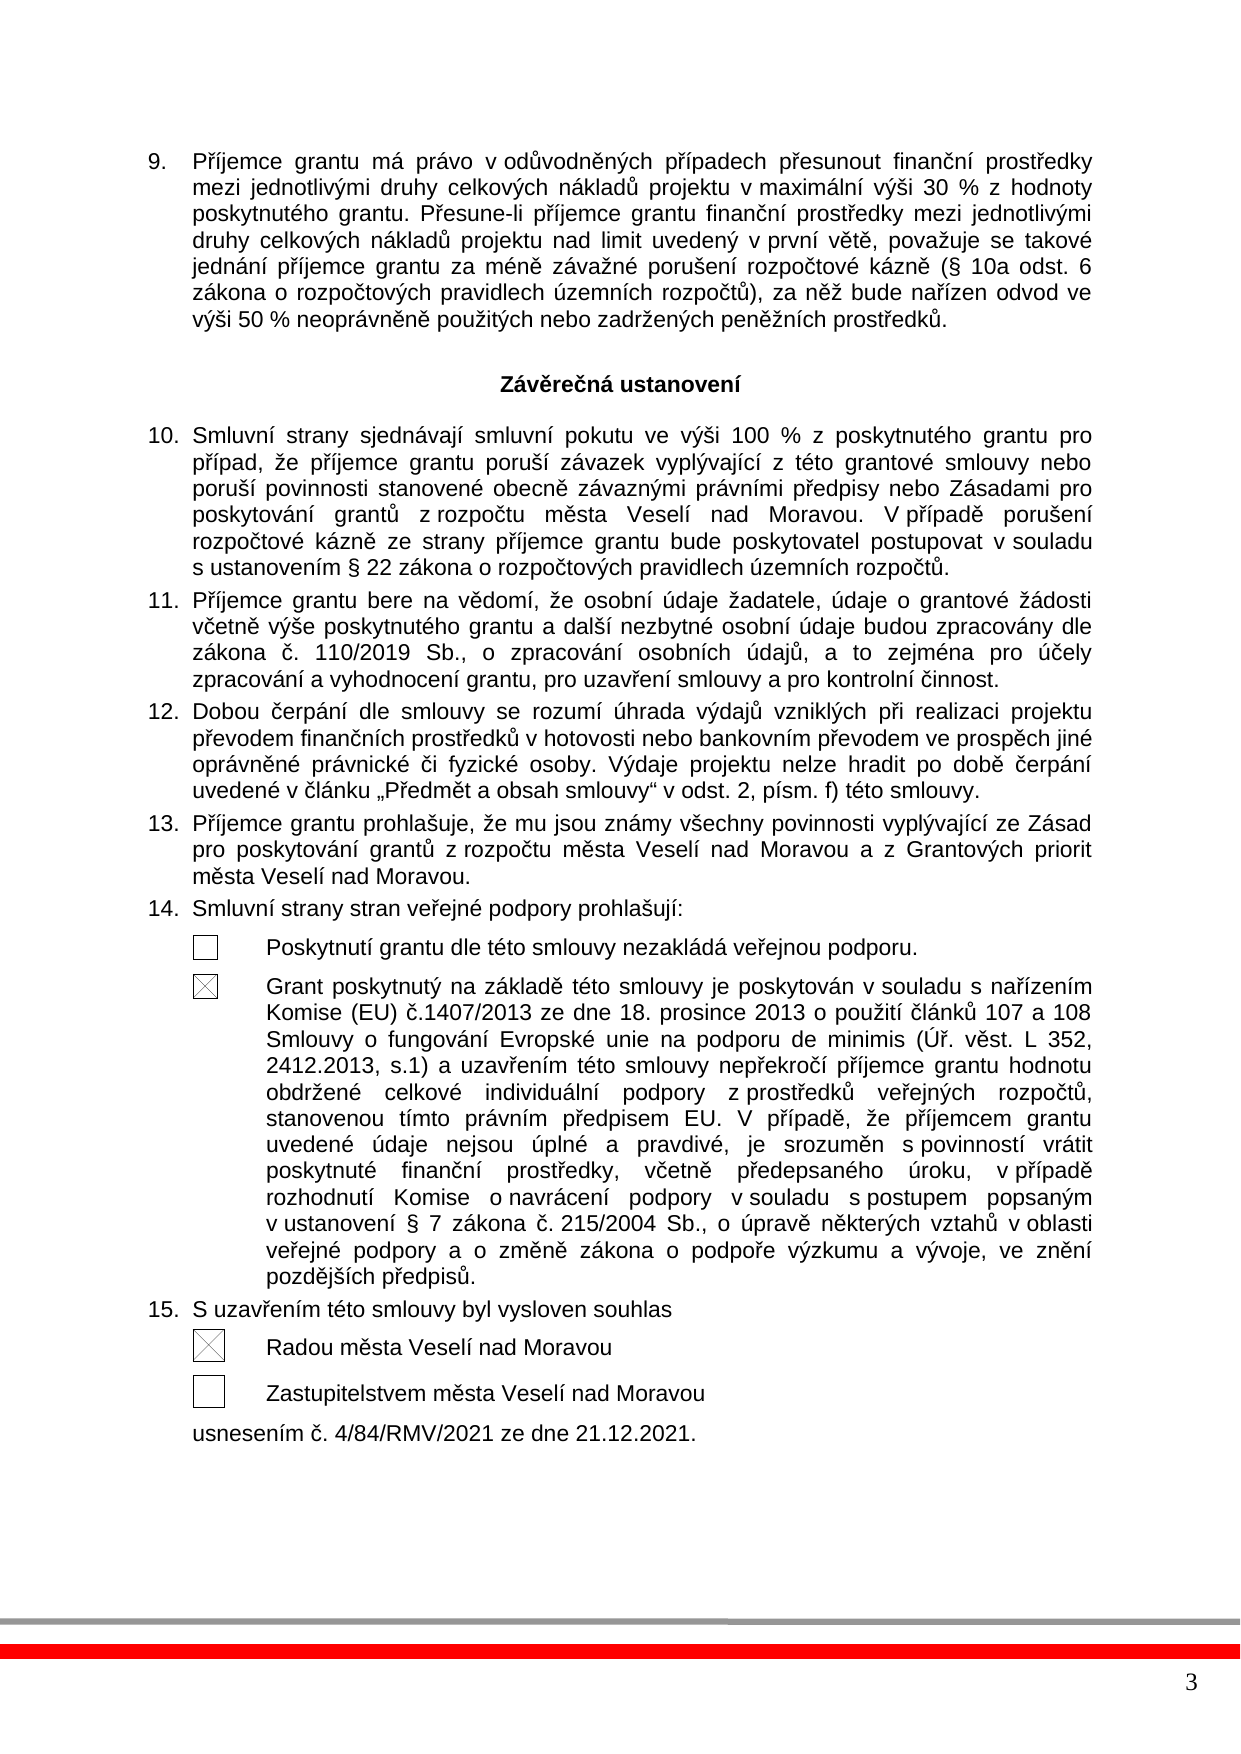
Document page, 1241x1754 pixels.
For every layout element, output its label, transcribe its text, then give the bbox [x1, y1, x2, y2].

list S uzavřením této smlouvy byl vysloven souhlas [148, 1296, 1093, 1322]
list Příjemce grantu má právo v odůvodněných případech přesunout finanční prostředky mezi jednotlivými druhy celkových nákladů projektu v maximální výši 30 % z hodnoty poskytnutého grantu. Přesune-li příjemce grantu finanční prostředky mezi jednotlivými druhy celkových nákladů projektu nad limit uvedený v první větě, považuje se takové jednání příjemce grantu za méně závažné porušení rozpočtové kázně (§ 10a odst. 6 zákona o rozpočtových pravidlech územních rozpočtů), za něž bude nařízen odvod ve výši 50 % neoprávněně použitých nebo zadržených peněžních prostředků. [148, 148, 1093, 332]
text Zastupitelstvem města Veselí nad Moravou [148, 1374, 1093, 1408]
list Příjemce grantu prohlašuje, že mu jsou známy všechny povinnosti vyplývající ze Zásad pro poskytování grantů z rozpočtu města Veselí nad Moravou a z Grantových priorit města Veselí nad Moravou. [148, 810, 1093, 889]
text usnesením č. 4/84/RMV/2021 ze dne 21.12.2021. [148, 1420, 1093, 1447]
list Příjemce grantu bere na vědomí, že osobní údaje žadatele, údaje o grantové žádosti včetně výše poskytnutého grantu a další nezbytné osobní údaje budou zpracovány dle zákona č. 110/2019 Sb., o zpracování osobních údajů, a to zejména pro účely zpracování a vyhodnocení grantu, pro uzavření smlouvy a pro kontrolní činnost. [148, 587, 1093, 692]
text Závěrečná ustanovení [148, 371, 1093, 397]
list Smluvní strany stran veřejné podpory prohlašují: [148, 895, 1093, 922]
list Smluvní strany sjednávají smluvní pokutu ve výši 100 % z poskytnutého grantu pro případ, že příjemce grantu poruší závazek vyplývající z této grantové smlouvy nebo poruší povinnosti stanovené obecně závaznými právními předpisy nebo Zásadami pro poskytování grantů z rozpočtu města Veselí nad Moravou. V případě porušení rozpočtové kázně ze strany příjemce grantu bude poskytovatel postupovat v souladu s ustanovením § 22 zákona o rozpočtových pravidlech územních rozpočtů. [148, 422, 1093, 580]
text Poskytnutí grantu dle této smlouvy nezakládá veřejnou podporu. [148, 934, 1093, 961]
text Grant poskytnutý na základě této smlouvy je poskytován v souladu s nařízením Komise (EU) č.1407/2013 ze dne 18. prosince 2013 o použití článků 107 a 108 Smlouvy o fungování Evropské unie na podporu de minimis (Úř. věst. L 352, 2412.2013, s.1) a uzavřením této smlouvy nepřekročí příjemce grantu hodnotu obdržené celkové individuální podpory z prostředků veřejných rozpočtů, stanovenou tímto právním předpisem EU. V případě, že příjemcem grantu uvedené údaje nejsou úplné a pravdivé, je srozuměn s povinností vrátit poskytnuté finanční prostředky, včetně předepsaného úroku, v případě rozhodnutí Komise o navrácení podpory v souladu s postupem popsaným v ustanovení § 7 zákona č. 215/2004 Sb., o úpravě některých vztahů v oblasti veřejné podpory a o změně zákona o podpoře výzkumu a vývoje, ve znění pozdějších předpisů. [148, 973, 1093, 1289]
list Dobou čerpání dle smlouvy se rozumí úhrada výdajů vzniklých při realizaci projektu převodem finančních prostředků v hotovosti nebo bankovním převodem ve prospěch jiné oprávněné právnické či fyzické osoby. Výdaje projektu nelze hradit po době čerpání uvedené v článku „Předmět a obsah smlouvy“ v odst. 2, písm. f) této smlouvy. [148, 698, 1093, 804]
text Radou města Veselí nad Moravou [148, 1328, 1093, 1362]
